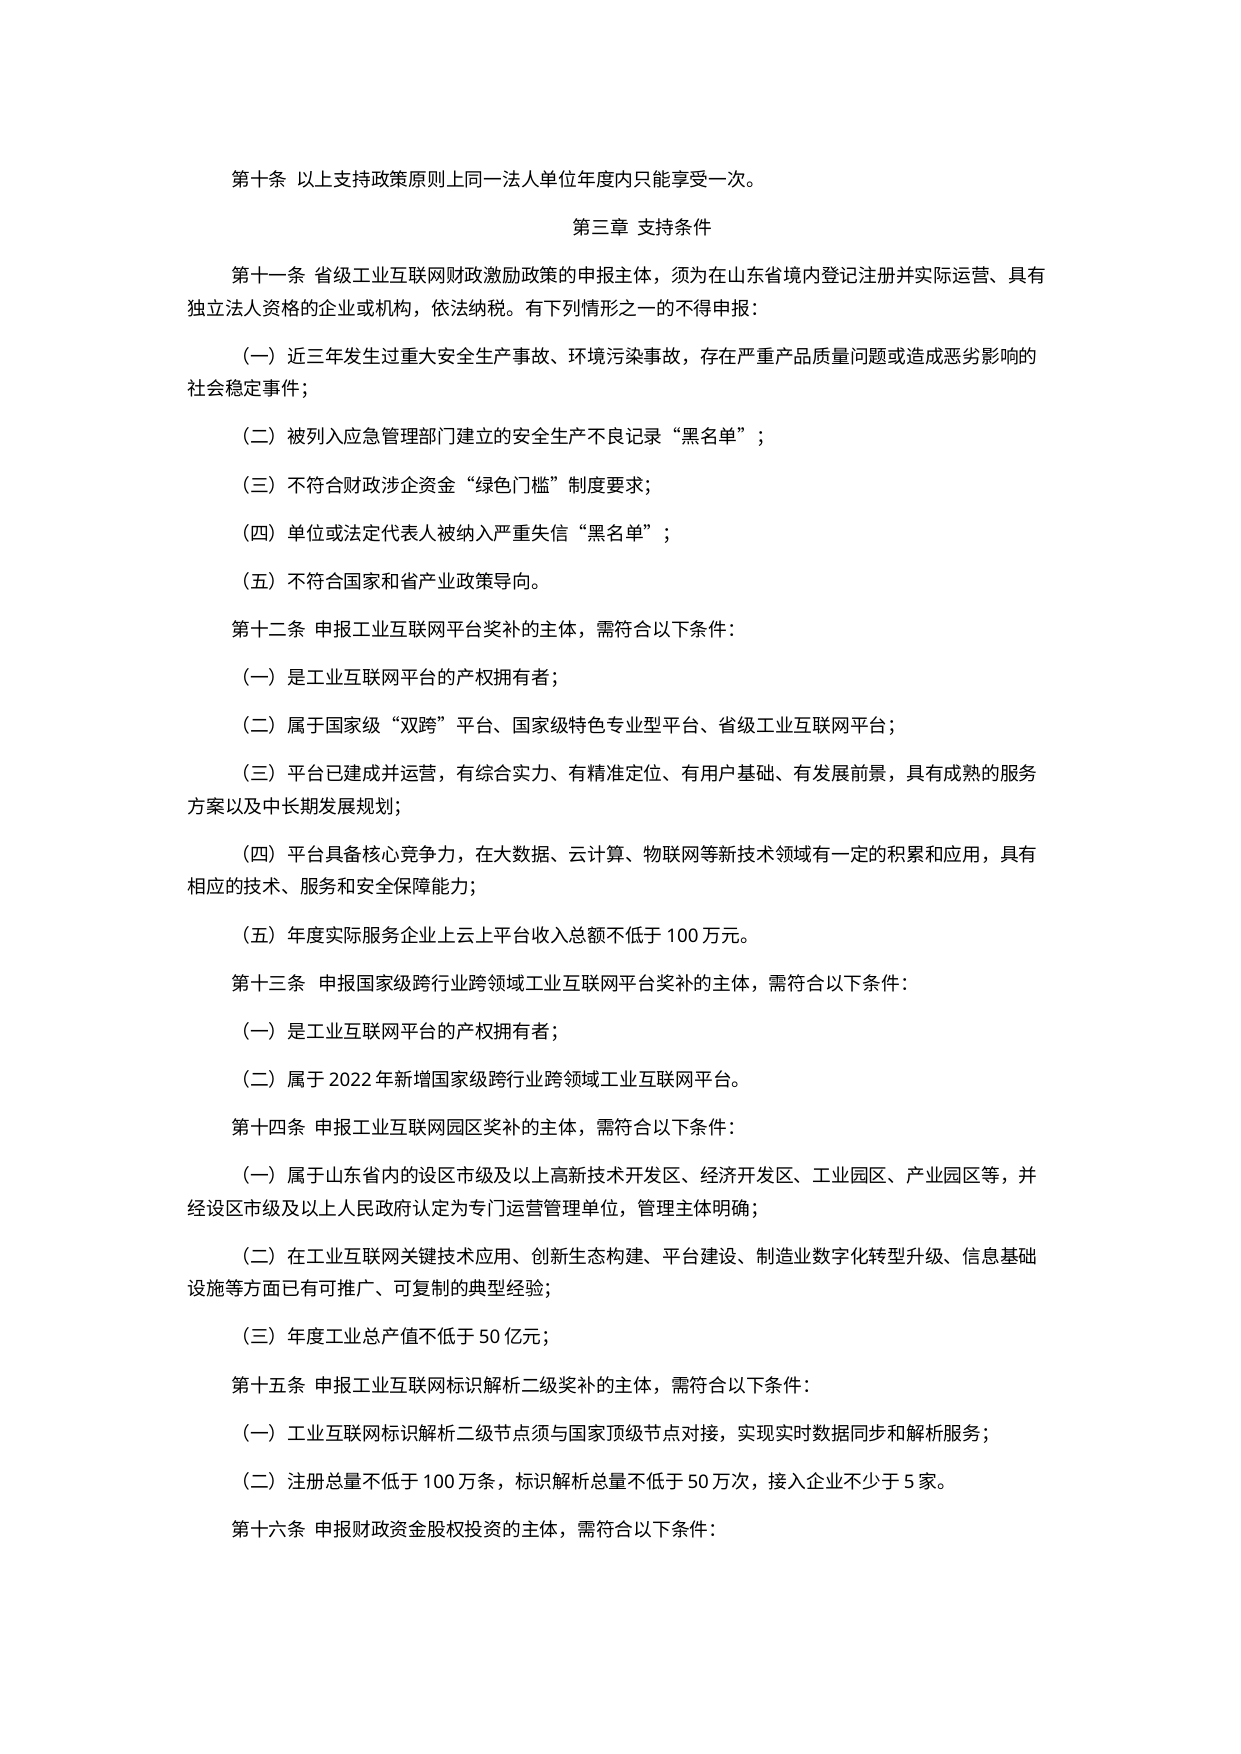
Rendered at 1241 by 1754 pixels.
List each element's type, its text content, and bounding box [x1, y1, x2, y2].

text （五）不符合国家和省产业政策导向。 [187, 564, 1053, 596]
text 第十二条 申报工业互联网平台奖补的主体，需符合以下条件： [187, 612, 1053, 644]
text （二）在工业互联网关键技术应用、创新生态构建、平台建设、制造业数字化转型升级、信息基础设施等方面已有可推广、可复制的典型经验； [187, 1239, 1053, 1304]
text 第十四条 申报工业互联网园区奖补的主体，需符合以下条件： [187, 1110, 1053, 1143]
text （二）属于国家级“双跨”平台、国家级特色专业型平台、省级工业互联网平台； [187, 708, 1053, 741]
text 第三章 支持条件 [187, 210, 1053, 243]
text （一）工业互联网标识解析二级节点须与国家顶级节点对接，实现实时数据同步和解析服务； [187, 1416, 1053, 1448]
text （四）单位或法定代表人被纳入严重失信“黑名单”； [187, 516, 1053, 548]
text （五）年度实际服务企业上云上平台收入总额不低于100万元。 [187, 918, 1053, 950]
text （三）年度工业总产值不低于50亿元； [187, 1319, 1053, 1352]
text （三）不符合财政涉企资金“绿色门槛”制度要求； [187, 468, 1053, 500]
text 第十条 以上支持政策原则上同一法人单位年度内只能享受一次。 [187, 162, 1053, 194]
text 第十三条 申报国家级跨行业跨领域工业互联网平台奖补的主体，需符合以下条件： [187, 966, 1053, 998]
text （一）是工业互联网平台的产权拥有者； [187, 1014, 1053, 1046]
text （二）属于2022年新增国家级跨行业跨领域工业互联网平台。 [187, 1062, 1053, 1094]
text （一）是工业互联网平台的产权拥有者； [187, 660, 1053, 693]
text （一）近三年发生过重大安全生产事故、环境污染事故，存在严重产品质量问题或造成恶劣影响的社会稳定事件； [187, 339, 1053, 404]
text 第十六条 申报财政资金股权投资的主体，需符合以下条件： [187, 1512, 1053, 1544]
text （四）平台具备核心竞争力，在大数据、云计算、物联网等新技术领域有一定的积累和应用，具有相应的技术、服务和安全保障能力； [187, 837, 1053, 902]
text （三）平台已建成并运营，有综合实力、有精准定位、有用户基础、有发展前景，具有成熟的服务方案以及中长期发展规划； [187, 756, 1053, 821]
text （二）注册总量不低于100万条，标识解析总量不低于50万次，接入企业不少于5家。 [187, 1464, 1053, 1496]
text （二）被列入应急管理部门建立的安全生产不良记录“黑名单”； [187, 419, 1053, 452]
text 第十五条 申报工业互联网标识解析二级奖补的主体，需符合以下条件： [187, 1368, 1053, 1400]
text 第十一条 省级工业互联网财政激励政策的申报主体，须为在山东省境内登记注册并实际运营、具有独立法人资格的企业或机构，依法纳税。有下列情形之一的不得申报： [187, 258, 1053, 323]
text （一）属于山东省内的设区市级及以上高新技术开发区、经济开发区、工业园区、产业园区等，并经设区市级及以上人民政府认定为专门运营管理单位，管理主体明确； [187, 1158, 1053, 1223]
